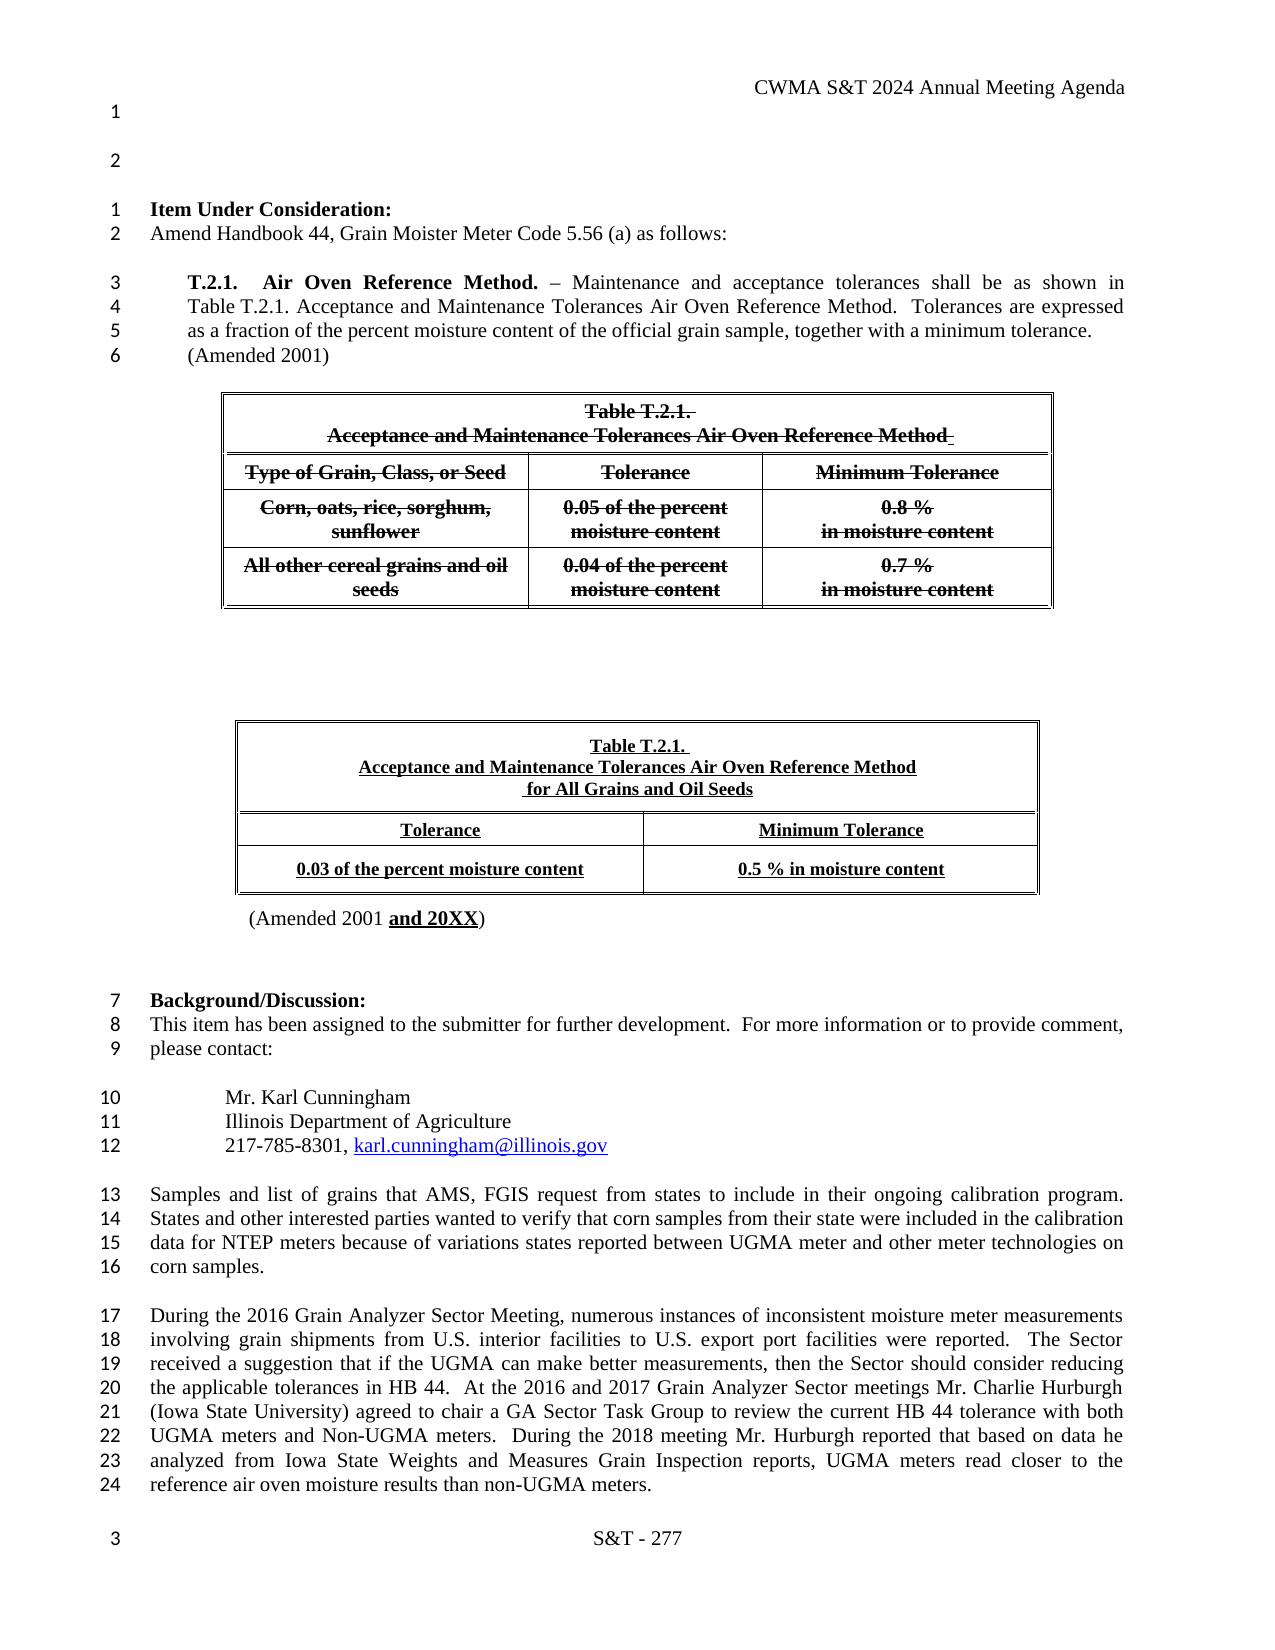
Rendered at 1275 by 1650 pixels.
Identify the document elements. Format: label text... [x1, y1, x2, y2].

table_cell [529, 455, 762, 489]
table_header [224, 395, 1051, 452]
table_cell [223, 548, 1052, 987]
text Samples and list of grains that AMS, FGIS request from states to include in their ongoing calibration program. States and other interested parties wanted to verify that corn samples from their state were included in the calibration data for NTEP meters because of variations states reported between UGMA meter and other meter technologies on corn samples. [150, 1182, 1125, 1278]
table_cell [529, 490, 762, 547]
subtitle Item Under Consideration: [150, 197, 1125, 221]
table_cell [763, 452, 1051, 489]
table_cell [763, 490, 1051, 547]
text T.2.1. Air Oven Reference Method. – Maintenance and acceptance tolerances shall be as shown in Table T.2.1. Acceptance and Maintenance Tolerances Air Oven Reference Method. Tolerances are expressed as a fraction of the percent moisture content of the official grain sample, together with a minimum tolerance. [187, 270, 1125, 342]
text (Amended 2001) [187, 342, 1125, 367]
text During the 2016 Grain Analyzer Sector Meeting, numerous instances of inconsistent moisture meter measurements involving grain shipments from U.S. interior facilities to U.S. export port facilities were reported. The Sector received a suggestion that if the UGMA can make better measurements, then the Sector should consider reducing the applicable tolerances in HB 44. At the 2016 and 2017 Grain Analyzer Sector meetings Mr. Charlie Hurburgh (Iowa State University) agreed to chair a GA Sector Task Group to review the current HB 44 tolerance with both UGMA meters and Non-UGMA meters. During the 2018 meeting Mr. Hurburgh reported that based on data he analyzed from Iowa State Weights and Measures Grain Inspection reports, UGMA meters read closer to the reference air oven moisture results than non-UGMA meters. [150, 1303, 1125, 1496]
text This item has been assigned to the submitter for further development. For more information or to provide comment, please contact: [150, 1012, 1125, 1060]
subtitle Background/Discussion: [150, 987, 1125, 1012]
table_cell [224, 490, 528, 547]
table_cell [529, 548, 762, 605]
text Amend Handbook 44, Grain Moister Meter Code 5.56 (a) as follows: [150, 221, 1125, 245]
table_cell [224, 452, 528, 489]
text 217-785-8301, karl.cunningham@illinois.gov [225, 1133, 1125, 1157]
text Mr. Karl Cunningham [225, 1085, 1125, 1109]
text Illinois Department of Agriculture [225, 1109, 1125, 1133]
